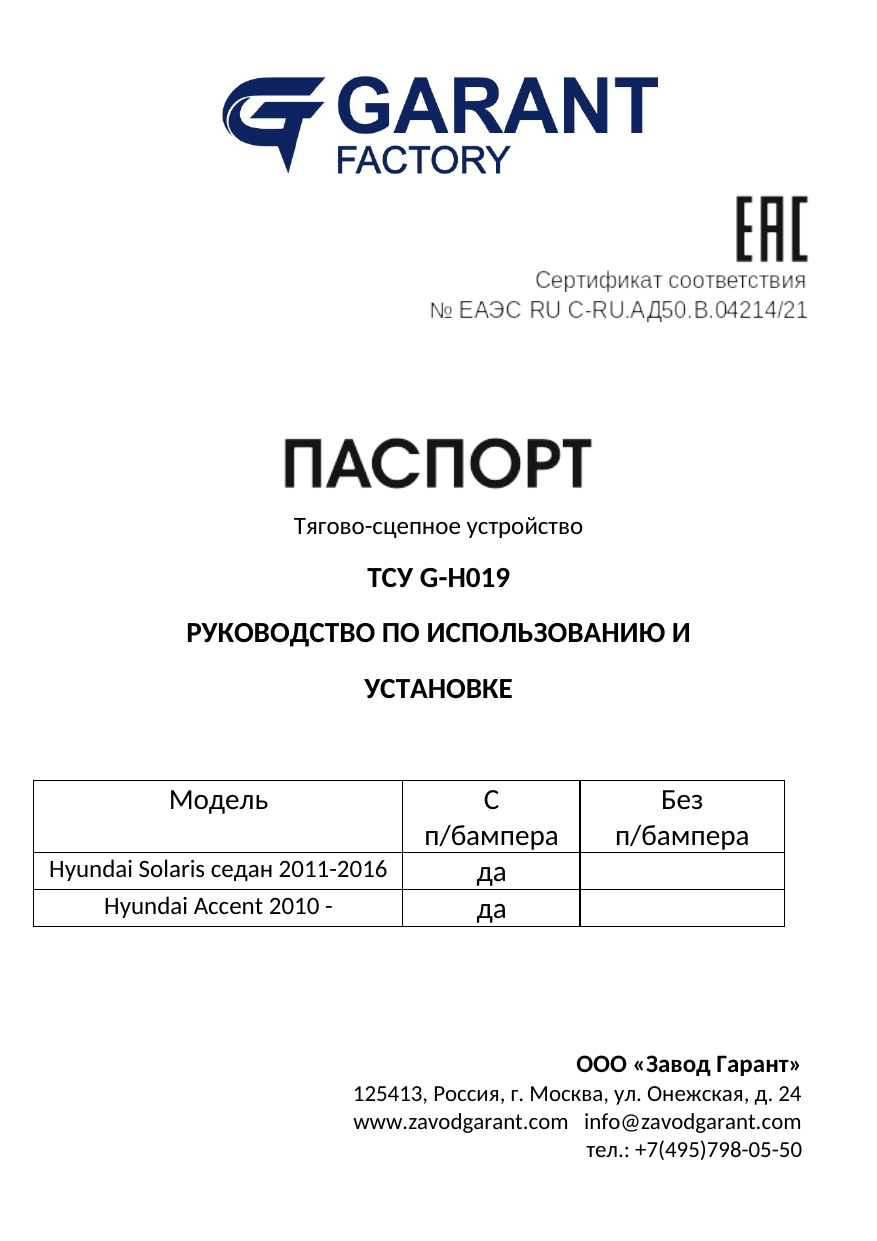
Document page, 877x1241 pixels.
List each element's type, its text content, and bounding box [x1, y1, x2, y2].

table_header Модель [34, 781, 402, 852]
text УСТАНОВКЕ [75, 670, 802, 705]
table_header С п/бампера [403, 781, 579, 852]
table_cell [581, 853, 784, 889]
text Тягово-сцепное устройство [75, 510, 802, 540]
picture [219, 75, 658, 176]
table_cell да [403, 853, 579, 889]
table_cell [581, 890, 784, 926]
text ТСУ G-H019 [75, 559, 802, 595]
text РУКОВОДСТВО ПО ИСПОЛЬЗОВАНИЮ И [75, 614, 802, 650]
table_header Без п/бампера [581, 781, 784, 852]
text тел.: +7(495)798-05-50 [75, 1135, 802, 1163]
table_cell да [403, 890, 579, 926]
table_cell Hyundai Accent 2010 - [34, 890, 402, 926]
text 125413, Россия, г. Москва, ул. Онежская, д. 24 [75, 1079, 802, 1107]
table_cell Hyundai Solaris седан 2011-2016 [34, 853, 402, 889]
text ООО «Завод Гарант» [75, 1049, 802, 1079]
text www.zavodgarant.com info@zavodgarant.com [75, 1107, 802, 1135]
